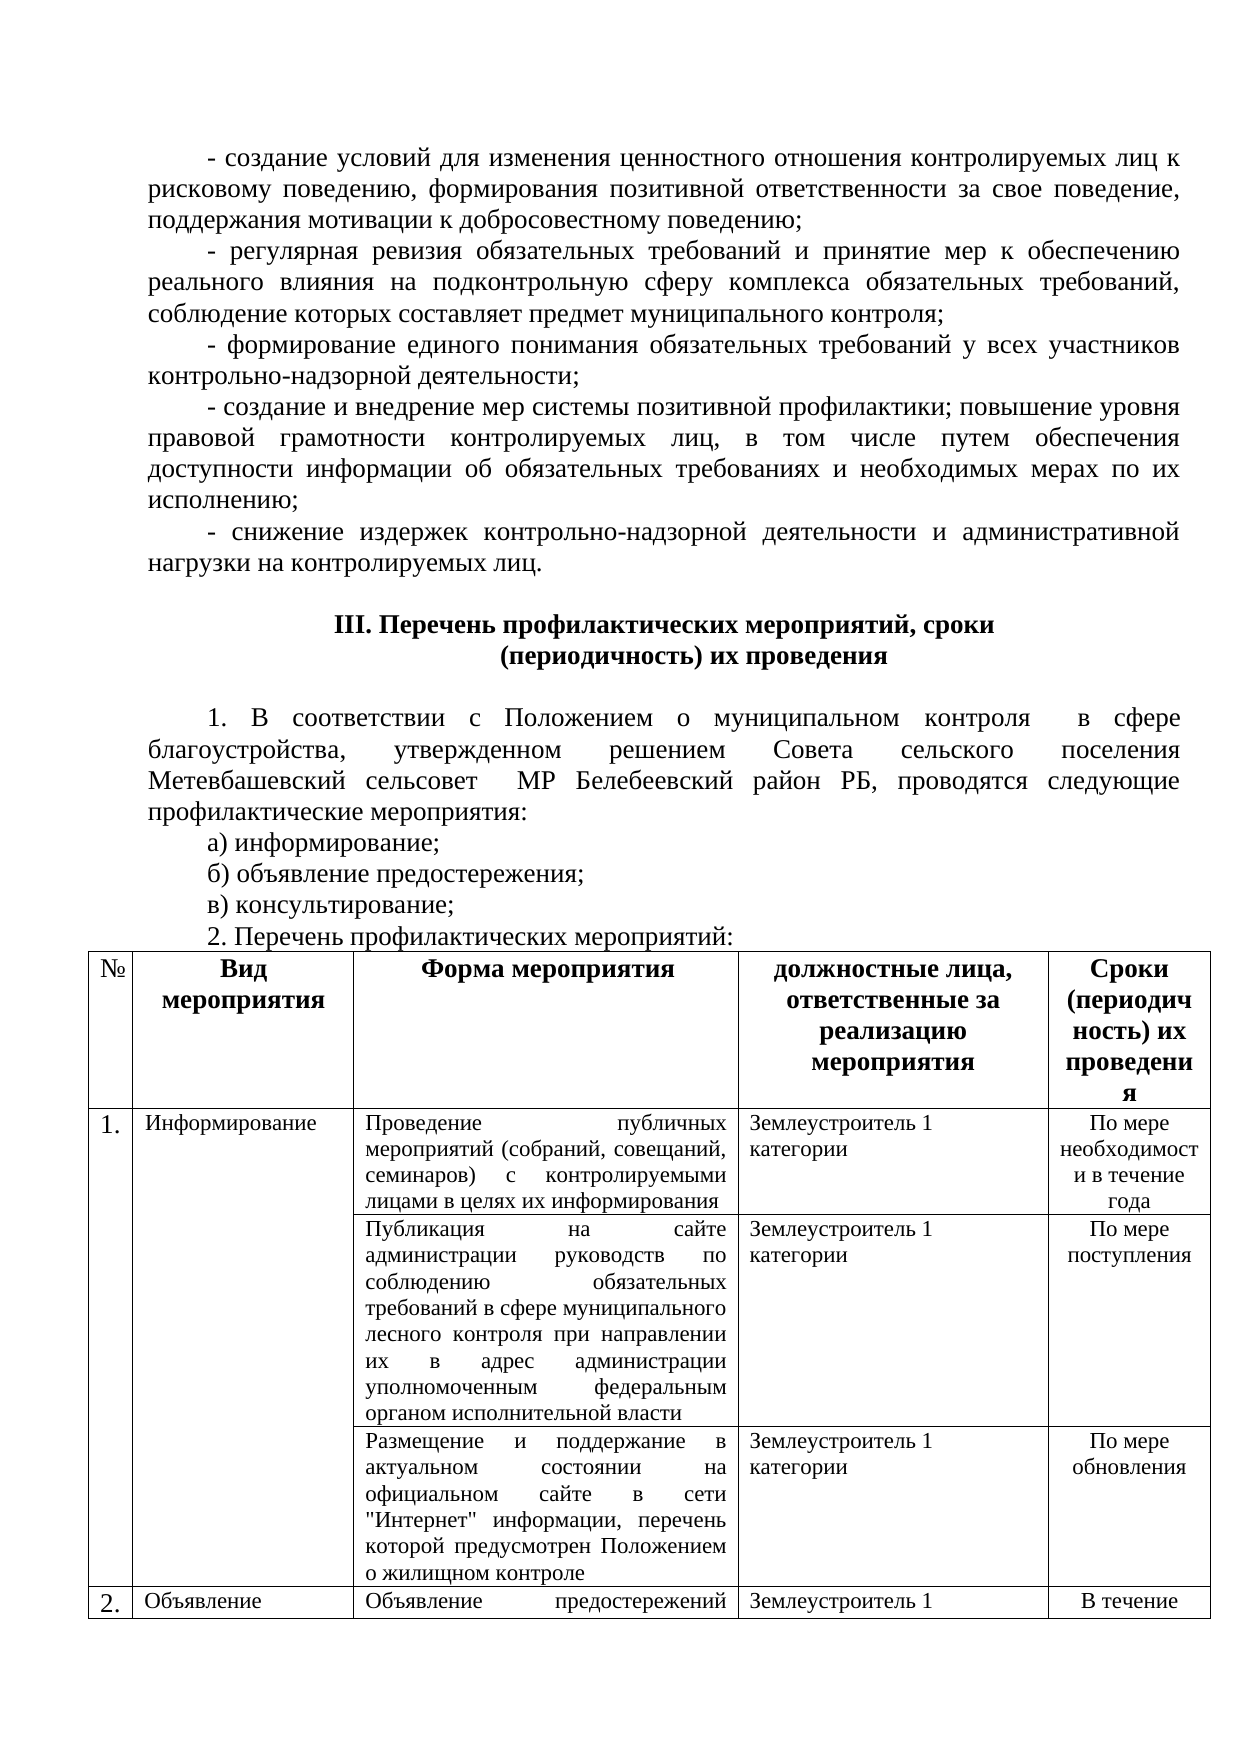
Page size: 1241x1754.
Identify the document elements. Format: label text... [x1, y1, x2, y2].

text 2. Перечень профилактических мероприятий: [148, 919, 1181, 951]
table_cell 2. [89, 1587, 132, 1618]
text а) информирование; [148, 826, 1181, 857]
text - снижение издержек контрольно-надзорной деятельности и административной нагрузки на контролируемых лиц. [148, 515, 1181, 577]
table_cell Публикация на сайте администрации руководств по соблюдению обязательных требований в сфере муниципального лесного контроля при направлении их в адрес администрации уполномоченным федеральным органом исполнительной власти [354, 1215, 738, 1426]
table_cell По мере поступления [1049, 1215, 1210, 1426]
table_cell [133, 1587, 353, 1618]
table_cell Проведение публичных мероприятий (собраний, совещаний, семинаров) с контролируемыми лицами в целях их информирования [354, 1109, 738, 1214]
table_header Вид мероприятия [133, 952, 353, 1107]
text III. Перечень профилактических мероприятий, сроки [148, 608, 1181, 639]
table_cell Землеустроитель 1 категории [739, 1427, 1048, 1586]
text в) консультирование; [148, 888, 1181, 919]
table_header № [89, 952, 132, 1107]
table_cell Землеустроитель 1 категории [739, 1109, 1048, 1214]
text (периодичность) их проведения [148, 639, 1181, 670]
text 1. В соответствии с Положением о муниципальном контроля в сфере благоустройства, утвержденном решением Совета сельского поселения Метевбашевский сельсовет МР Белебеевский район РБ, проводятся следующие профилактические мероприятия: [148, 702, 1181, 826]
text - регулярная ревизия обязательных требований и принятие мер к обеспечению реального влияния на подконтрольную сферу комплекса обязательных требований, соблюдение которых составляет предмет муниципального контроля; [148, 234, 1181, 328]
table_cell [1049, 1587, 1210, 1618]
table_header Форма мероприятия [354, 952, 738, 1107]
table_cell Землеустроитель 1 категории [739, 1215, 1048, 1426]
table_cell 1. [89, 1109, 132, 1586]
table_header Сроки (периодичность) их проведения [1049, 952, 1210, 1107]
text б) объявление предостережения; [148, 857, 1181, 888]
table_cell По мере обновления [1049, 1427, 1210, 1586]
text - создание условий для изменения ценностного отношения контролируемых лиц к рисковому поведению, формирования позитивной ответственности за свое поведение, поддержания мотивации к добросовестному поведению; [148, 141, 1181, 234]
table_cell Размещение и поддержание в актуальном состоянии на официальном сайте в сети "Интернет" информации, перечень которой предусмотрен Положением о жилищном контроле [354, 1427, 738, 1586]
table_cell По мере необходимости в течение года [1049, 1109, 1210, 1214]
table_header должностные лица, ответственные за реализацию мероприятия [739, 952, 1048, 1107]
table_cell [354, 1587, 738, 1618]
text - создание и внедрение мер системы позитивной профилактики; повышение уровня правовой грамотности контролируемых лиц, в том числе путем обеспечения доступности информации об обязательных требованиях и необходимых мерах по их исполнению; [148, 390, 1181, 515]
table_cell Информирование [133, 1109, 353, 1586]
text - формирование единого понимания обязательных требований у всех участников контрольно-надзорной деятельности; [148, 328, 1181, 390]
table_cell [739, 1587, 1048, 1618]
